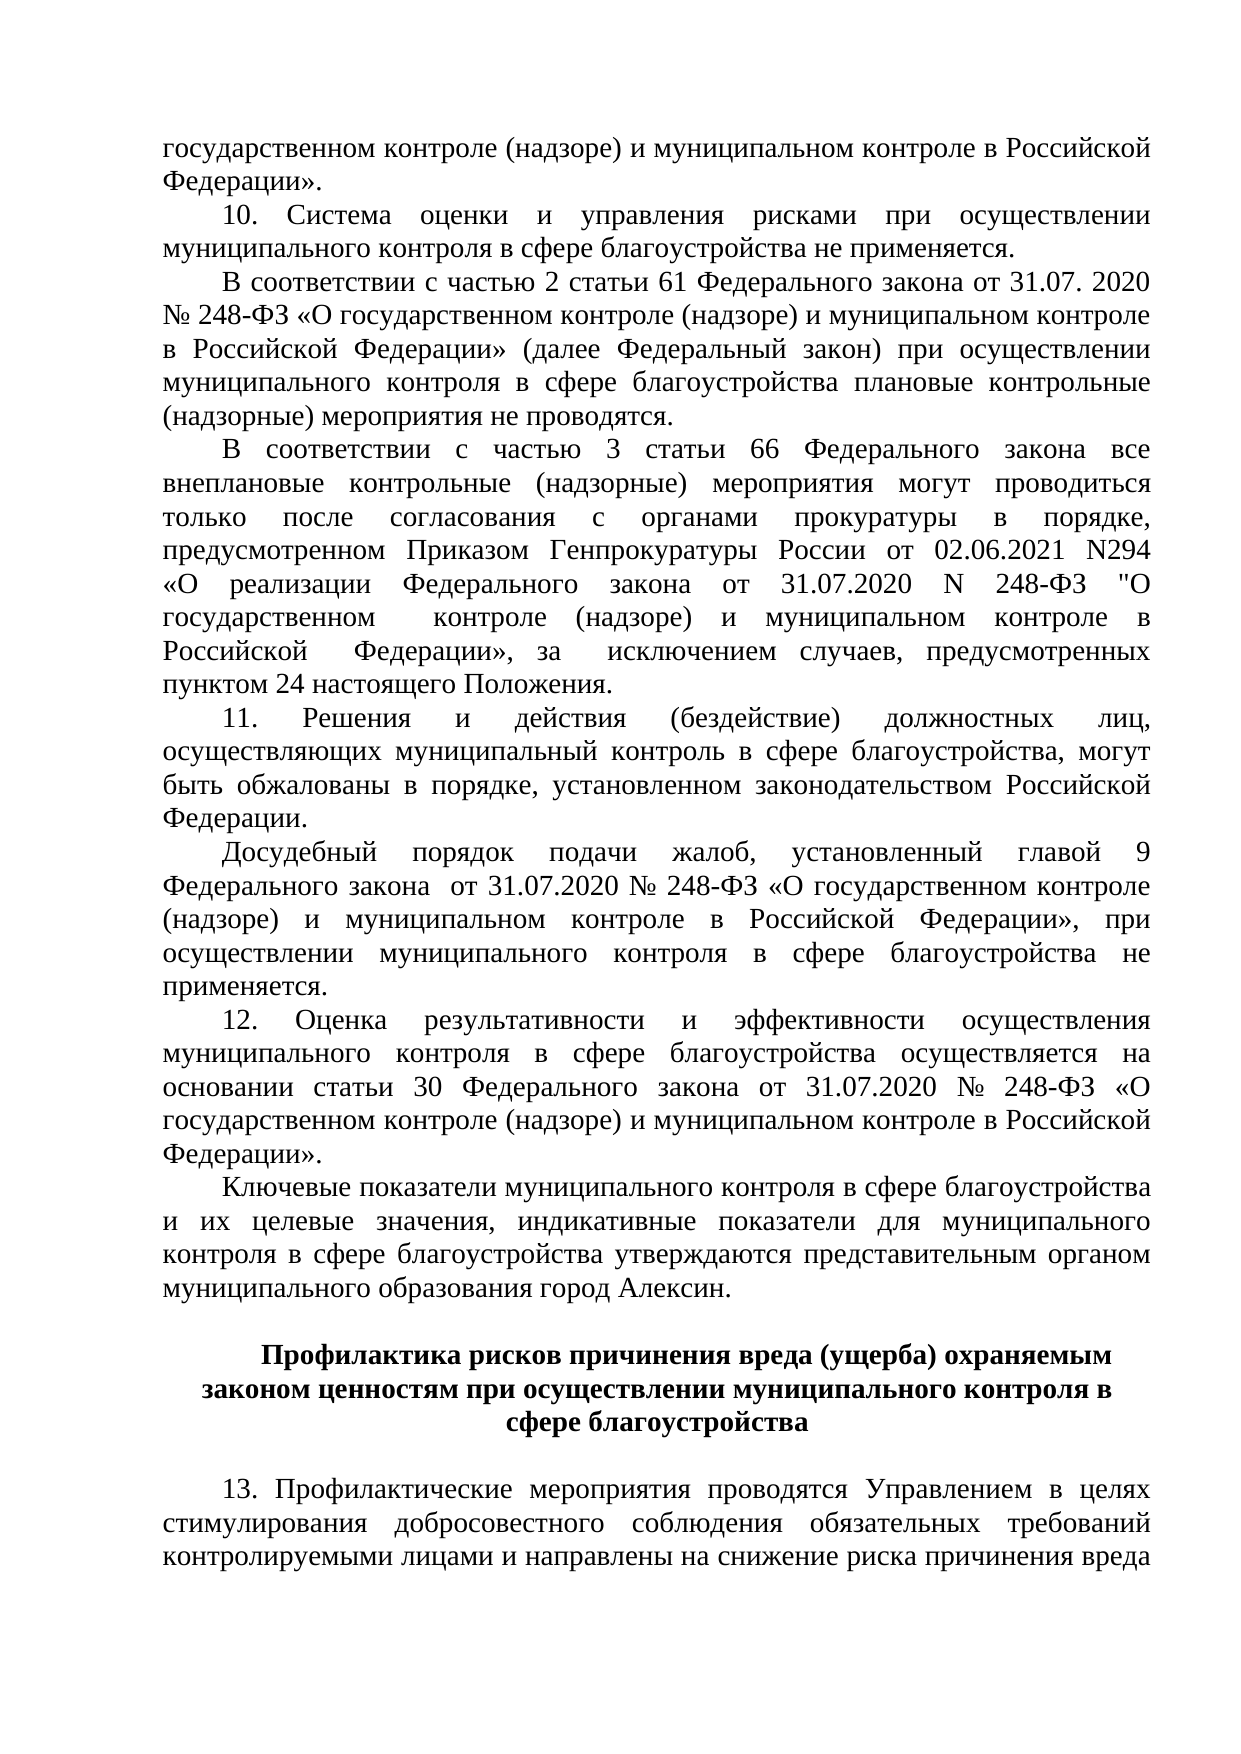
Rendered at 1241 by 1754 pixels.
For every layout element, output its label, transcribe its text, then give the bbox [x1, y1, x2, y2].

text 11. Решения и действия (бездействие) должностных лиц, осуществляющих муниципальный контроль в сфере благоустройства, могут быть обжалованы в порядке, установленном законодательством Российской Федерации. [162, 700, 1152, 834]
text 10. Система оценки и управления рисками при осуществлении муниципального контроля в сфере благоустройства не применяется. [162, 197, 1152, 264]
text Досудебный порядок подачи жалоб, установленный главой 9 Федерального закона от 31.07.2020 № 248-ФЗ «О государственном контроле (надзоре) и муниципальном контроле в Российской Федерации», при осуществлении муниципального контроля в сфере благоустройства не применяется. [162, 834, 1152, 1002]
text В соответствии с частью 2 статьи 61 Федерального закона от 31.07. 2020 № 248-ФЗ «О государственном контроле (надзоре) и муниципальном контроле в Российской Федерации» (далее Федеральный закон) при осуществлении муниципального контроля в сфере благоустройства плановые контрольные (надзорные) мероприятия не проводятся. [162, 264, 1152, 432]
text 12. Оценка результативности и эффективности осуществления муниципального контроля в сфере благоустройства осуществляется на основании статьи 30 Федерального закона от 31.07.2020 № 248-ФЗ «О государственном контроле (надзоре) и муниципальном контроле в Российской Федерации». [162, 1002, 1152, 1169]
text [162, 1471, 1152, 1572]
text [162, 130, 1152, 197]
text В соответствии с частью 3 статьи 66 Федерального закона все внеплановые контрольные (надзорные) мероприятия могут проводиться только после согласования с органами прокуратуры в порядке, предусмотренном Приказом Генпрокуратуры России от 02.06.2021 N294 «О реализации Федерального закона от 31.07.2020 N 248-ФЗ "О государственном контроле (надзоре) и муниципальном контроле в Российской Федерации», за исключением случаев, предусмотренных пунктом 24 настоящего Положения. [162, 432, 1152, 700]
text Ключевые показатели муниципального контроля в сфере благоустройства и их целевые значения, индикативные показатели для муниципального контроля в сфере благоустройства утверждаются представительным органом муниципального образования город Алексин. [162, 1169, 1152, 1304]
text Профилактика рисков причинения вреда (ущерба) охраняемым законом ценностям при осуществлении муниципального контроля в сфере благоустройства [162, 1337, 1152, 1438]
